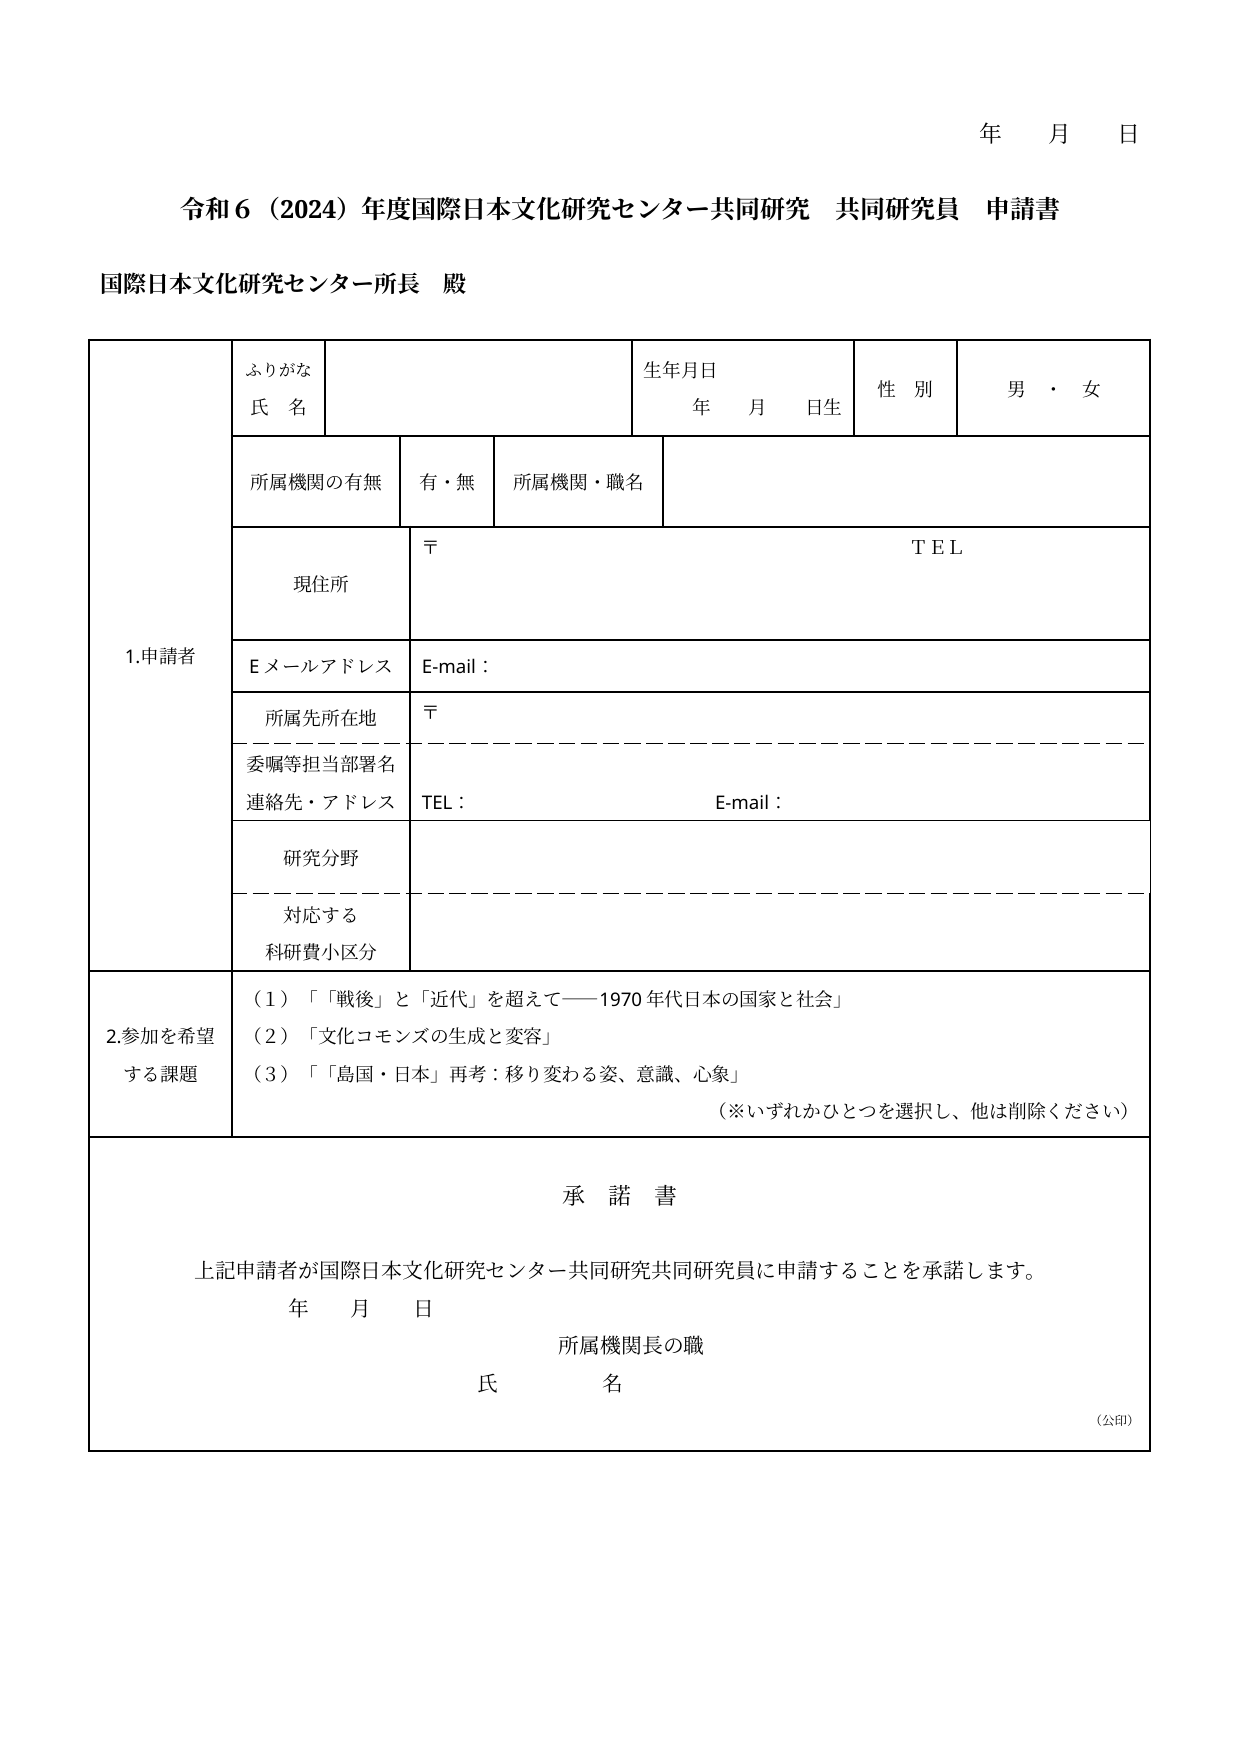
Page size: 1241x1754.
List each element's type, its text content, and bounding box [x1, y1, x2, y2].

table_cell 所属先所在地 [233, 693, 409, 743]
table_header 1.申請者 [90, 341, 231, 970]
text 令和６（2024）年度国際日本文化研究センター共同研究 共同研究員 申請書 [100, 188, 1140, 226]
table_cell [411, 821, 1150, 893]
table_cell 〒 ＴＥＬ [411, 528, 1149, 639]
table_cell TEL： E-mail： [411, 743, 1149, 820]
table_cell 〒 [411, 693, 1149, 743]
table_cell 現住所 [233, 528, 409, 639]
text 年 月 日 [100, 113, 1140, 151]
table_cell [411, 893, 1149, 970]
table_cell 2.参加を希望する課題 [90, 972, 231, 1136]
table_cell 対応する 科研費小区分 [233, 893, 409, 970]
table_cell [664, 437, 1149, 526]
table_cell E-mail： [411, 641, 1149, 691]
table_cell Eメールアドレス [233, 641, 409, 691]
table_header [326, 341, 631, 435]
table_cell 所属機関の有無 [233, 437, 399, 526]
table_header 男 ・ 女 [958, 341, 1149, 435]
table_header ふりがな 氏 名 [233, 341, 324, 435]
text 国際日本文化研究センター所長 殿 [100, 263, 1140, 301]
table_header 性 別 [855, 341, 956, 435]
table_cell 承 諾 書 上記申請者が国際日本文化研究センター共同研究共同研究員に申請することを承諾します。 年 月 日 所属機関長の職 氏 名 （公印） [90, 1138, 1149, 1450]
table_cell 所属機関・職名 [495, 437, 662, 526]
table_cell （１）「「戦後」と「近代」を超えて――1970年代日本の国家と社会」 （２）「文化コモンズの生成と変容」 （３）「「島国・日本」再考：移り変わる姿、意識、心象」 （※いずれかひとつを選択し、他は削除ください） [233, 972, 1149, 1136]
table_cell 有・無 [401, 437, 493, 526]
table_header 生年月日 年 月 日生 [633, 341, 853, 435]
table_cell 研究分野 [233, 821, 409, 893]
table_cell 委嘱等担当部署名 連絡先・アドレス [233, 743, 409, 820]
